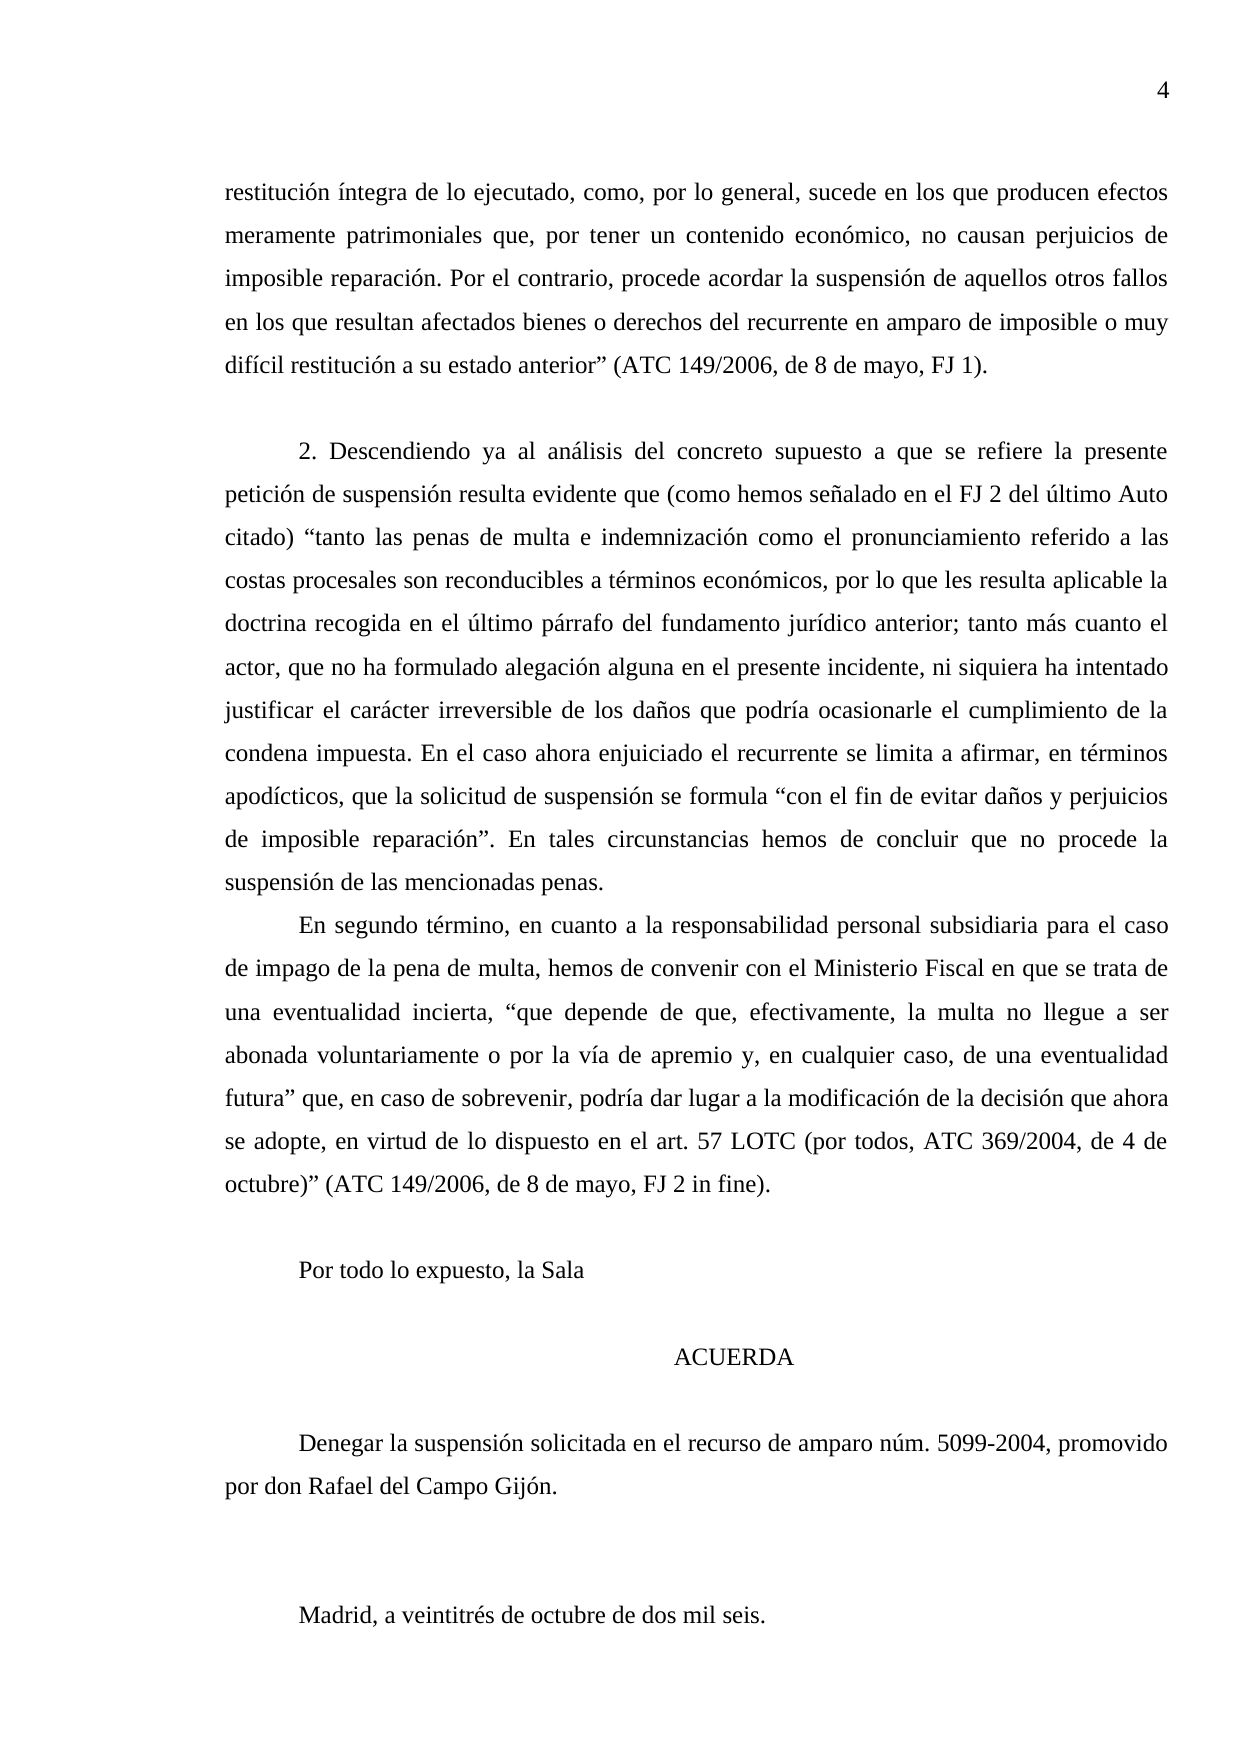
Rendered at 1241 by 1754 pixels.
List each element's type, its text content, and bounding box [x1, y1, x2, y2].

text Por todo lo expuesto, la Sala [224, 1255, 1169, 1284]
text ACUERDA [224, 1342, 1169, 1370]
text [224, 177, 1169, 378]
text 2. Descendiendo ya al análisis del concreto supuesto a que se refiere la presente petición de suspensión resulta evidente que (como hemos señalado en el FJ 2 del último Auto citado) “tanto las penas de multa e indemnización como el pronunciamiento referido a las costas procesales son reconducibles a términos económicos, por lo que les resulta aplicable la doctrina recogida en el último párrafo del fundamento jurídico anterior; tanto más cuanto el actor, que no ha formulado alegación alguna en el presente incidente, ni siquiera ha intentado justificar el carácter irreversible de los daños que podría ocasionarle el cumplimiento de la condena impuesta. En el caso ahora enjuiciado el recurrente se limita a afirmar, en términos apodícticos, que la solicitud de suspensión se formula “con el fin de evitar daños y perjuicios de imposible reparación”. En tales circunstancias hemos de concluir que no procede la suspensión de las mencionadas penas. [224, 436, 1169, 896]
text En segundo término, en cuanto a la responsabilidad personal subsidiaria para el caso de impago de la pena de multa, hemos de convenir con el Ministerio Fiscal en que se trata de una eventualidad incierta, “que depende de que, efectivamente, la multa no llegue a ser abonada voluntariamente o por la vía de apremio y, en cualquier caso, de una eventualidad futura” que, en caso de sobrevenir, podría dar lugar a la modificación de la decisión que ahora se adopte, en virtud de lo dispuesto en el art. 57 LOTC (por todos, ATC 369/2004, de 4 de octubre)” (ATC 149/2006, de 8 de mayo, FJ 2 in fine). [224, 910, 1169, 1198]
text Madrid, a veintitrés de octubre de dos mil seis. [224, 1600, 1169, 1629]
text Denegar la suspensión solicitada en el recurso de amparo núm. 5099-2004, promovido por don Rafael del Campo Gijón. [224, 1428, 1169, 1500]
